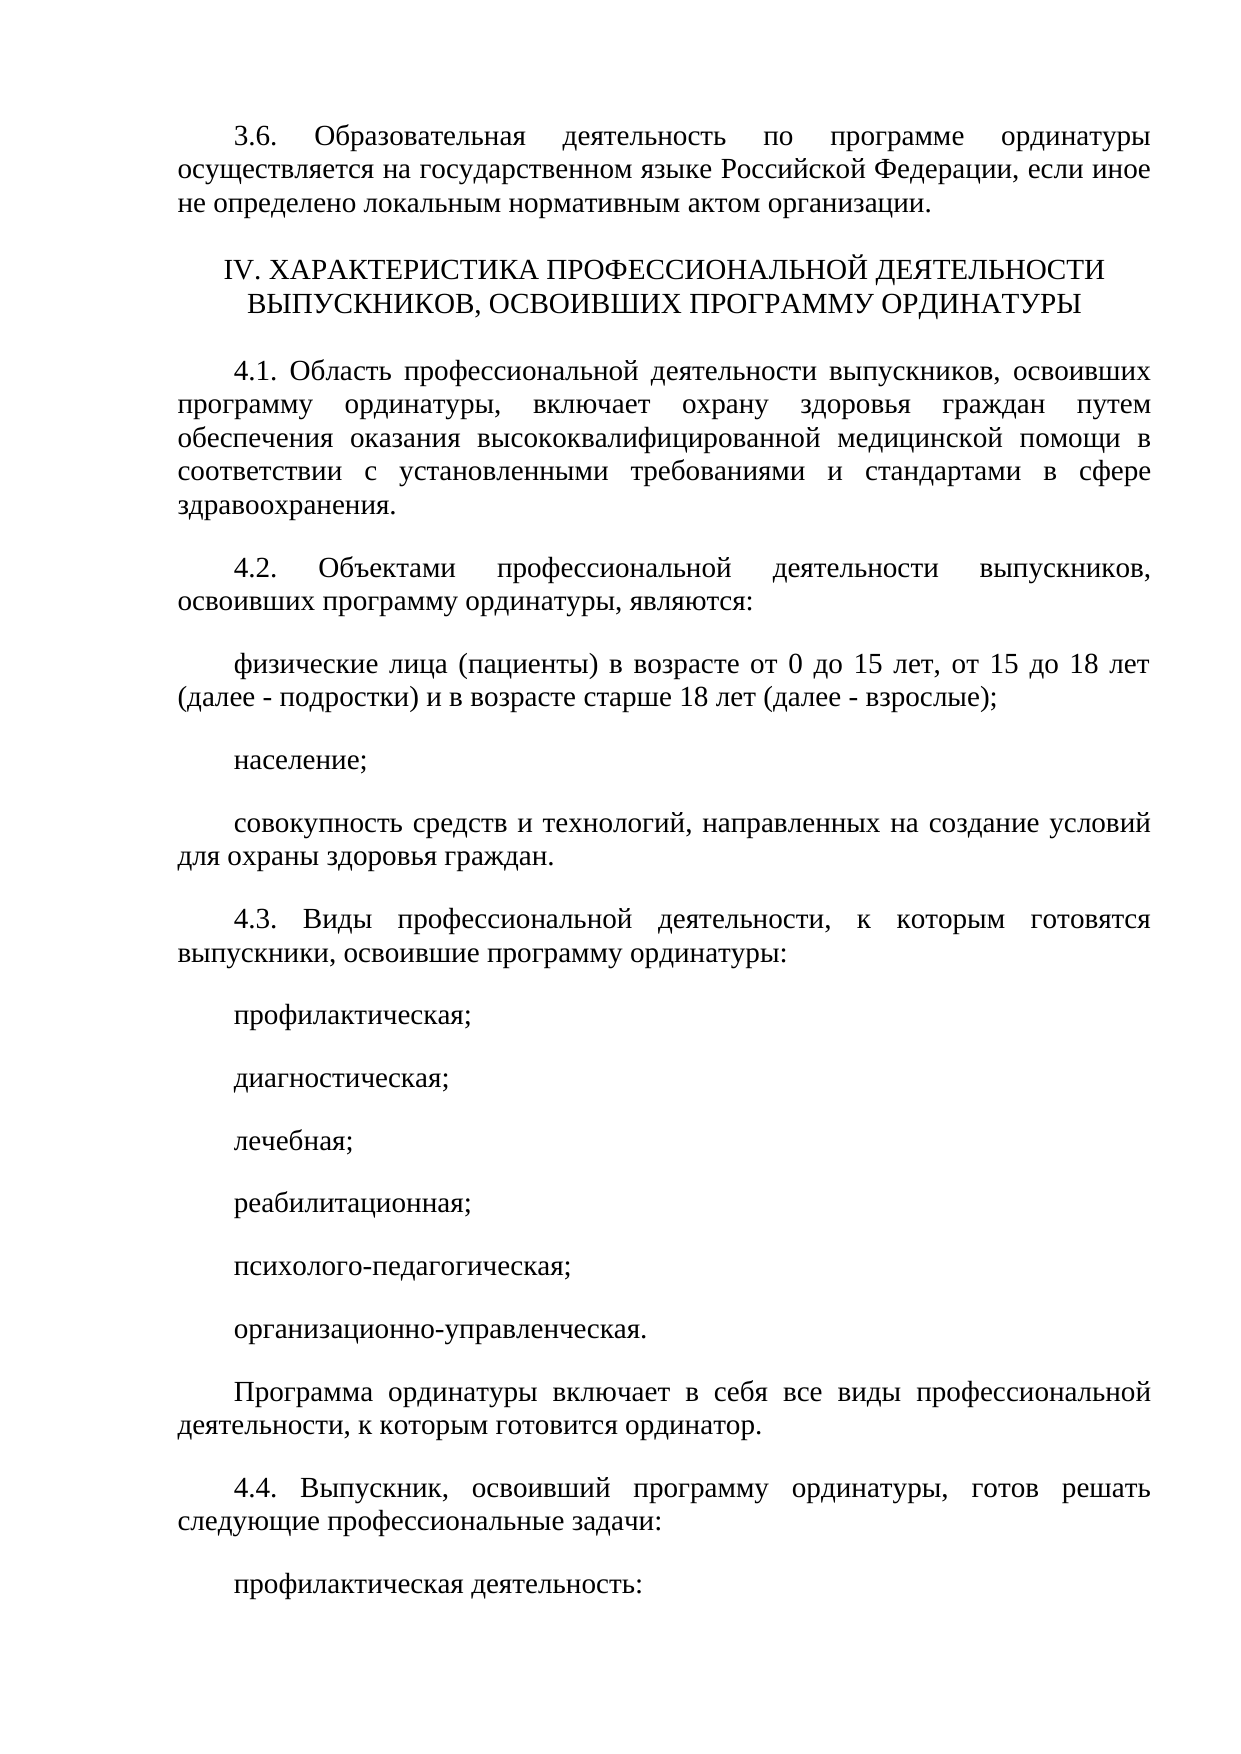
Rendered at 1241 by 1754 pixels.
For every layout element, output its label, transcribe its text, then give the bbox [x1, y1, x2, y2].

text Программа ординатуры включает в себя все виды профессиональной деятельности, к которым готовится ординатор. [177, 1374, 1152, 1441]
text население; [177, 742, 1152, 776]
text психолого-педагогическая; [177, 1248, 1152, 1282]
text 4.1. Область профессиональной деятельности выпускников, освоивших программу ординатуры, включает охрану здоровья граждан путем обеспечения оказания высококвалифицированной медицинской помощи в соответствии с установленными требованиями и стандартами в сфере здравоохранения. [177, 353, 1152, 521]
text IV. ХАРАКТЕРИСТИКА ПРОФЕССИОНАЛЬНОЙ ДЕЯТЕЛЬНОСТИ [177, 252, 1152, 286]
text диагностическая; [177, 1060, 1152, 1094]
text 4.4. Выпускник, освоивший программу ординатуры, готов решать следующие профессиональные задачи: [177, 1470, 1152, 1537]
text 3.6. Образовательная деятельность по программе ординатуры осуществляется на государственном языке Российской Федерации, если иное не определено локальным нормативным актом организации. [177, 118, 1152, 219]
text ВЫПУСКНИКОВ, ОСВОИВШИХ ПРОГРАММУ ОРДИНАТУРЫ [177, 286, 1152, 319]
text профилактическая деятельность: [177, 1566, 1152, 1600]
text профилактическая; [177, 997, 1152, 1031]
text лечебная; [177, 1123, 1152, 1156]
text физические лица (пациенты) в возрасте от 0 до 15 лет, от 15 до 18 лет (далее - подростки) и в возрасте старше 18 лет (далее - взрослые); [177, 646, 1152, 713]
text 4.3. Виды профессиональной деятельности, к которым готовятся выпускники, освоившие программу ординатуры: [177, 901, 1152, 968]
text реабилитационная; [177, 1186, 1152, 1219]
text совокупность средств и технологий, направленных на создание условий для охраны здоровья граждан. [177, 805, 1152, 872]
text 4.2. Объектами профессиональной деятельности выпускников, освоивших программу ординатуры, являются: [177, 550, 1152, 617]
text организационно-управленческая. [177, 1311, 1152, 1344]
